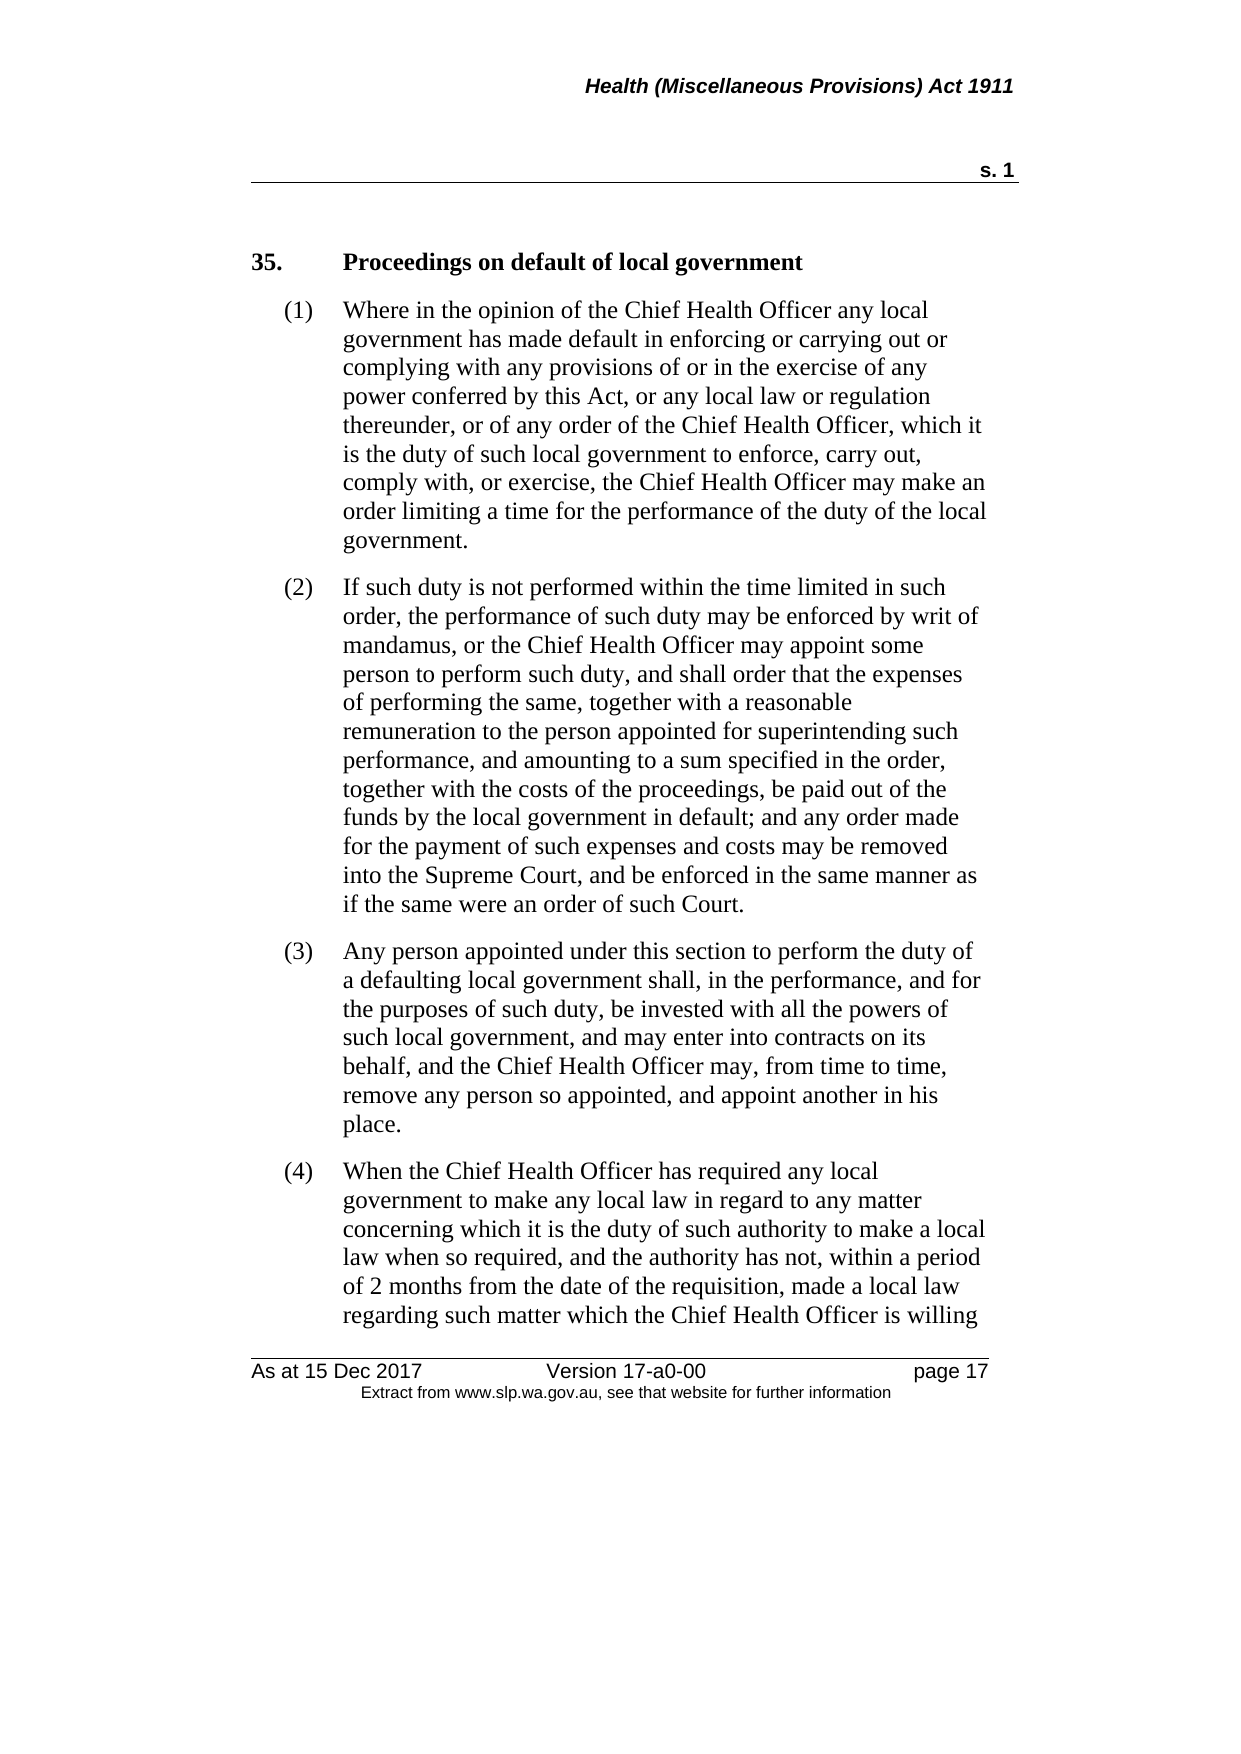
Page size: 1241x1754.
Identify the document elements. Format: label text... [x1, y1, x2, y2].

text (1) Where in the opinion of the Chief Health Officer any local government has made default in enforcing or carrying out or complying with any provisions of or in the exercise of any power conferred by this Act, or any local law or regulation thereunder, or of any order of the Chief Health Officer, which it is the duty of such local government to enforce, carry out, comply with, or exercise, the Chief Health Officer may make an order limiting a time for the performance of the duty of the local government. [251, 295, 989, 554]
text (3) Any person appointed under this section to perform the duty of a defaulting local government shall, in the performance, and for the purposes of such duty, be invested with all the powers of such local government, and may enter into contracts on its behalf, and the Chief Health Officer may, from time to time, remove any person so appointed, and appoint another in his place. [251, 936, 989, 1137]
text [251, 1156, 989, 1329]
subtitle 35. Proceedings on default of local government [251, 247, 989, 276]
text (2) If such duty is not performed within the time limited in such order, the performance of such duty may be enforced by writ of mandamus, or the Chief Health Officer may appoint some person to perform such duty, and shall order that the expenses of performing the same, together with a reasonable remuneration to the person appointed for superintending such performance, and amounting to a sum specified in the order, together with the costs of the proceedings, be paid out of the funds by the local government in default; and any order made for the payment of such expenses and costs may be removed into the Supreme Court, and be enforced in the same manner as if the same were an order of such Court. [251, 572, 989, 917]
